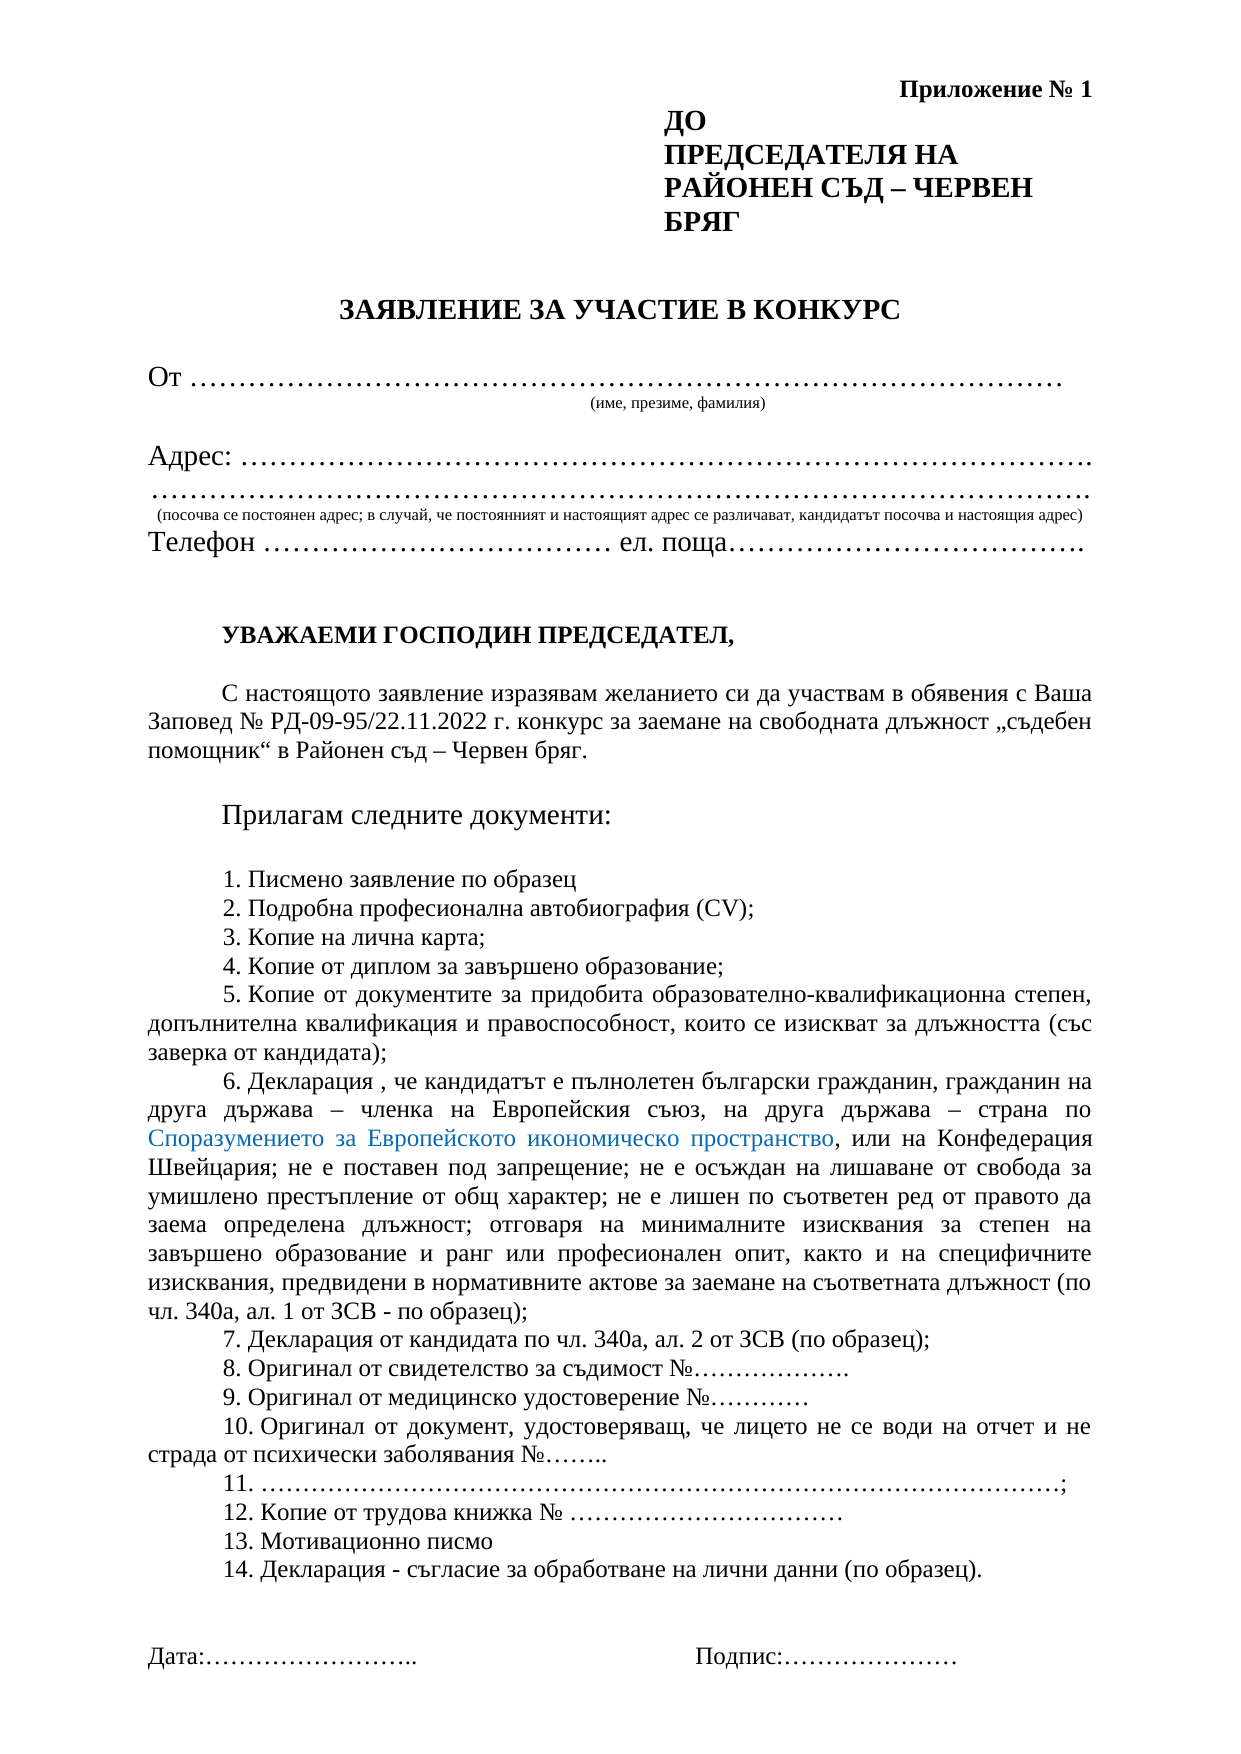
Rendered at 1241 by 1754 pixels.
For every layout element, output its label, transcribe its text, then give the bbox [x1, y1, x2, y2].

text Дата:…………………….. Подпис:………………… [148, 1641, 1093, 1669]
text ДО [664, 103, 1093, 137]
text (име, презиме, фамилия) [516, 393, 1093, 412]
list Копие от трудова книжка № …………………………… [148, 1497, 1093, 1526]
list Декларация от кандидата по чл. 340а, ал. 2 от ЗСВ (по образец); [148, 1324, 1093, 1353]
text ЗАЯВЛЕНИЕ ЗА УЧАСТИЕ В КОНКУРС [148, 292, 1093, 326]
list Копие на лична карта; [148, 922, 1093, 951]
text От ……………………………………………………………………………… [148, 359, 1093, 393]
text ПРЕДСЕДАТЕЛЯ НА [664, 137, 1093, 171]
text Прилагам следните документи: [148, 797, 1093, 831]
list Копие от документите за придобита образователно-квалификационна степен, допълнителна квалификация и правоспособност, които се изискват за длъжността (със заверка от кандидата); [148, 979, 1093, 1066]
text Телефон ……………………………… ел. поща………………………………. [148, 524, 1093, 558]
list Оригинал от медицинско удостоверение №………… [148, 1382, 1093, 1411]
list Подробна професионална автобиография (CV); [148, 893, 1093, 922]
list Писмено заявление по образец [148, 864, 1093, 893]
text …………………………………………………………………………………….(посочва се постоянен адрес; в случай, че постоянният и настоящият адрес се различават, кандидатът посочва и настоящия адрес) [148, 472, 1093, 524]
list Декларация - съгласие за обработване на лични данни (по образец). [148, 1554, 1093, 1583]
list Оригинал от документ, удостоверяващ, че лицето не се води на отчет и не страда от психически заболявания №…….. [148, 1411, 1093, 1468]
list Декларация , че кандидатът е пълнолетен български гражданин, гражданин на друга държава – членка на Европейския съюз, на друга държава – страна по Споразумението за Европейското икономическо пространство, или на Конфедерация Швейцария; не е поставен под запрещение; не е осъждан на лишаване от свобода за умишлено престъпление от общ характер; не е лишен по съответен ред от правото да заема определена длъжност; отговаря на минималните изисквания за степен на завършено образование и ранг или професионален опит, както и на специфичните изисквания, предвидени в нормативните актове за заемане на съответната длъжност (по чл. 340а, ал. 1 от ЗСВ - по образец); [148, 1066, 1093, 1324]
list ……………………………………………………………………………………; [148, 1468, 1093, 1497]
text УВАЖАЕМИ ГОСПОДИН ПРЕДСЕДАТЕЛ, [148, 620, 1093, 649]
list Мотивационно писмо [148, 1526, 1093, 1554]
text Адрес: ……………………………………………………………………………. [148, 438, 1093, 472]
text С настоящото заявление изразявам желанието си да участвам в обявения с Ваша Заповед № РД-09-95/22.11.2022 г. конкурс за заемане на свободната длъжност „съдебен помощник“ в Районен съд – Червен бряг. [148, 678, 1093, 764]
list Копие от диплом за завършено образование; [148, 951, 1093, 979]
list Оригинал от свидетелство за съдимост №………………. [148, 1353, 1093, 1382]
text РАЙОНЕН СЪД – ЧЕРВЕН БРЯГ [664, 171, 1093, 238]
